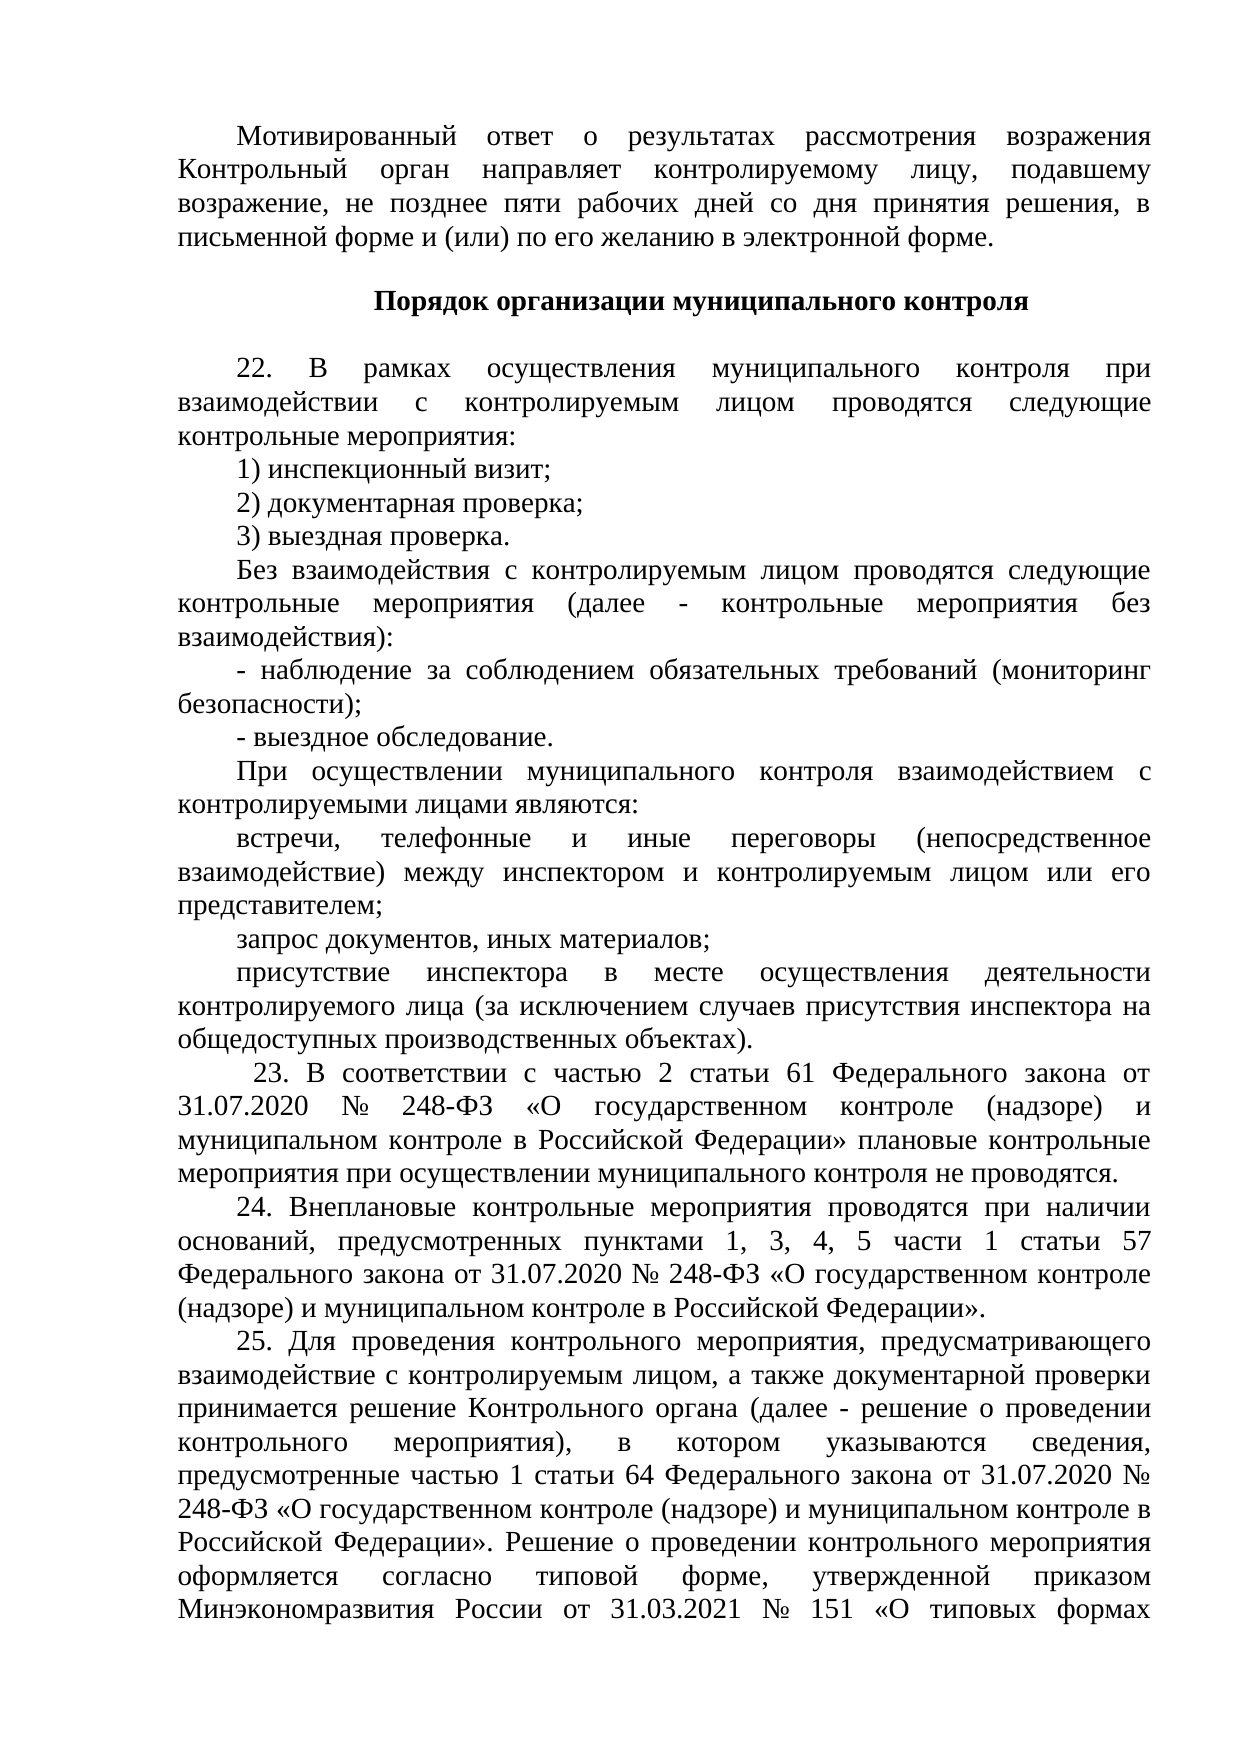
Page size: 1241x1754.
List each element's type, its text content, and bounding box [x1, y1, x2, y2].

text запрос документов, иных материалов; [177, 921, 1152, 954]
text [177, 1323, 1152, 1625]
text присутствие инспектора в месте осуществления деятельности контролируемого лица (за исключением случаев присутствия инспектора на общедоступных производственных объектах). [177, 954, 1152, 1055]
text 23. В соответствии с частью 2 статьи 61 Федерального закона от 31.07.2020 № 248-ФЗ «О государственном контроле (надзоре) и муниципальном контроле в Российской Федерации» плановые контрольные мероприятия при осуществлении муниципального контроля не проводятся. [177, 1055, 1152, 1189]
text Порядок организации муниципального контроля [177, 283, 1152, 317]
text 22. В рамках осуществления муниципального контроля при взаимодействии с контролируемым лицом проводятся следующие контрольные мероприятия: [177, 351, 1152, 451]
text встречи, телефонные и иные переговоры (непосредственное взаимодействие) между инспектором и контролируемым лицом или его представителем; [177, 820, 1152, 921]
text 24. Внеплановые контрольные мероприятия проводятся при наличии оснований, предусмотренных пунктами 1, 3, 4, 5 части 1 статьи 57 Федерального закона от 31.07.2020 № 248-ФЗ «О государственном контроле (надзоре) и муниципальном контроле в Российской Федерации». [177, 1189, 1152, 1323]
text При осуществлении муниципального контроля взаимодействием с контролируемыми лицами являются: [177, 753, 1152, 820]
text - наблюдение за соблюдением обязательных требований (мониторинг безопасности); [177, 652, 1152, 719]
text Мотивированный ответ о результатах рассмотрения возражения Контрольный орган направляет контролируемому лицу, подавшему возражение, не позднее пяти рабочих дней со дня принятия решения, в письменной форме и (или) по его желанию в электронной форме. [177, 118, 1152, 252]
text 3) выездная проверка. [177, 518, 1152, 552]
text Без взаимодействия с контролируемым лицом проводятся следующие контрольные мероприятия (далее - контрольные мероприятия без взаимодействия): [177, 552, 1152, 652]
text 1) инспекционный визит; [177, 451, 1152, 485]
text 2) документарная проверка; [177, 485, 1152, 518]
text - выездное обследование. [177, 719, 1152, 753]
